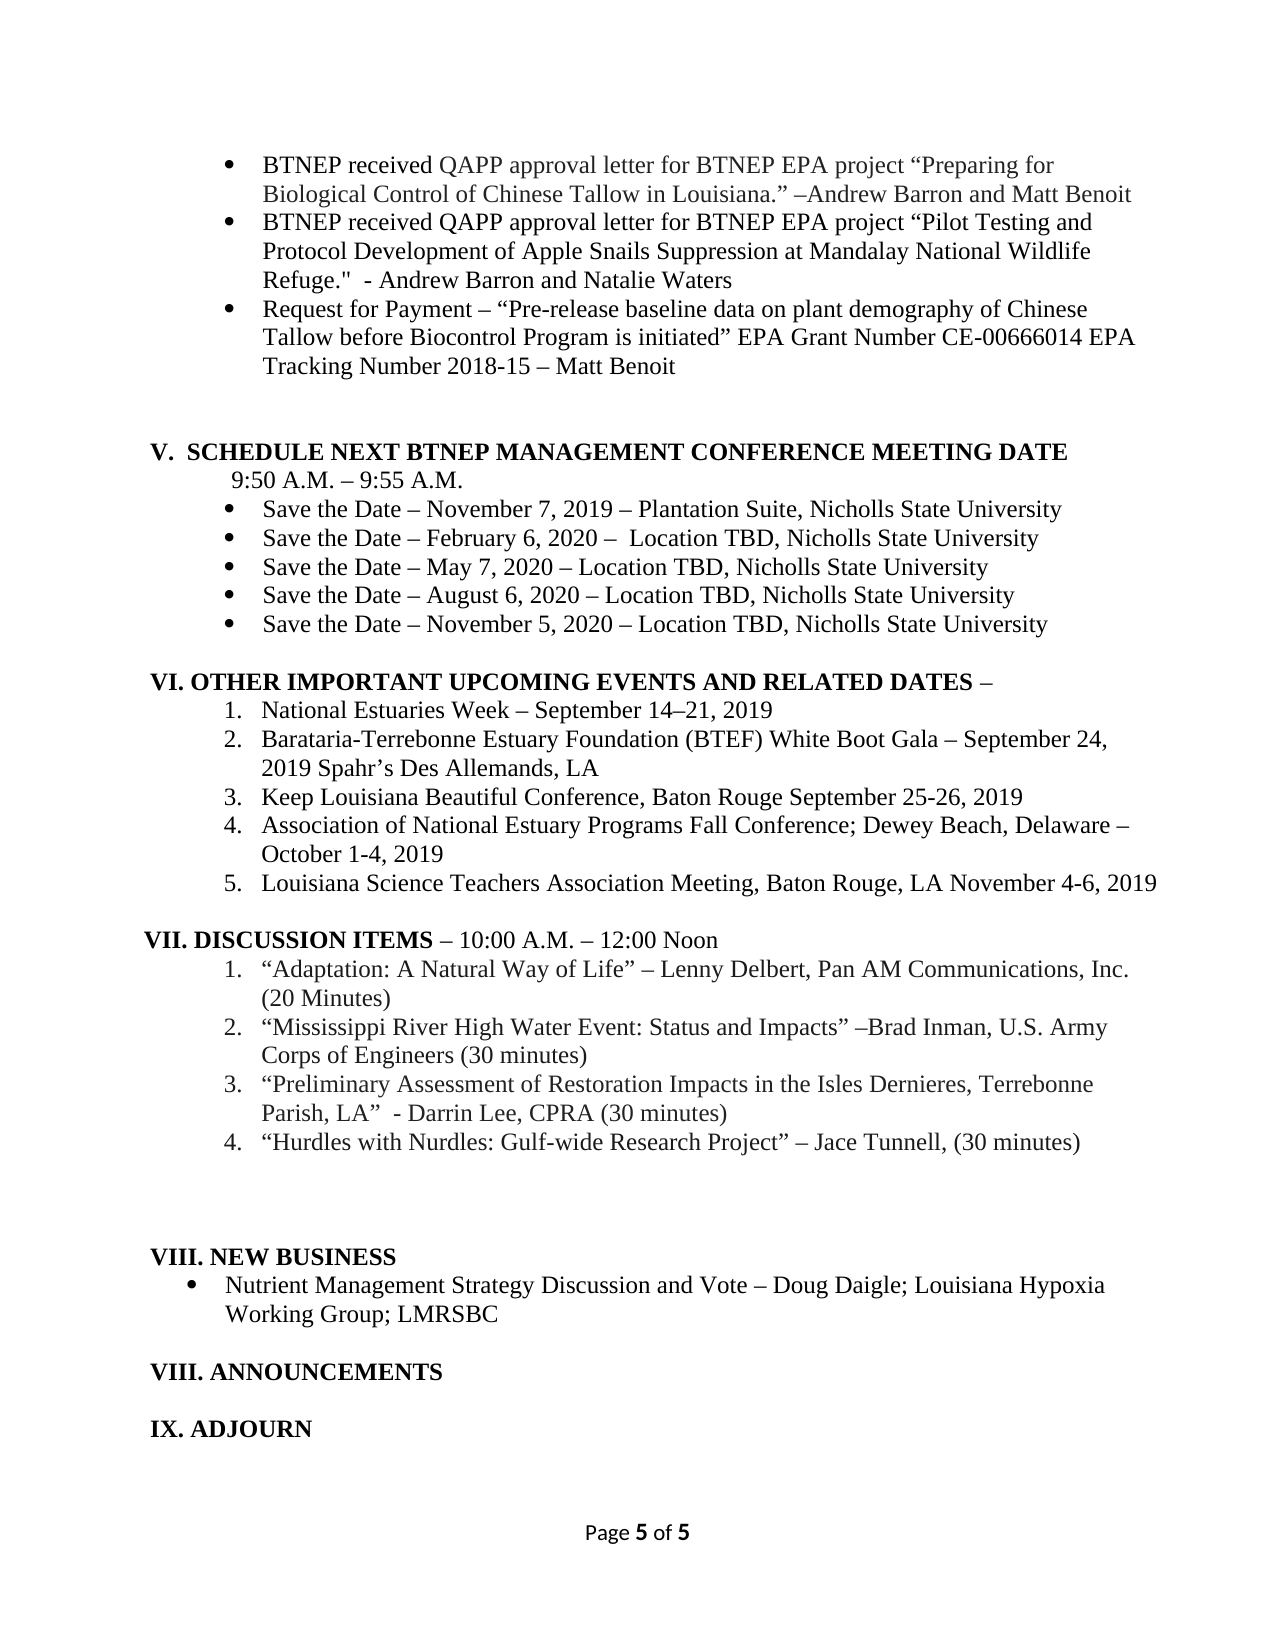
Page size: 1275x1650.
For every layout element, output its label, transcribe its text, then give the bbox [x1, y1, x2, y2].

list Barataria-Terrebonne Estuary Foundation (BTEF) White Boot Gala – September 24, 2019 Spahr’s Des Allemands, LA [223, 724, 1162, 782]
text VII. DISCUSSION ITEMS – 10:00 A.M. – 12:00 Noon [112, 926, 1162, 954]
list “Hurdles with Nurdles: Gulf-wide Research Project” – Jace Tunnell, (30 minutes) [223, 1127, 1162, 1156]
list Association of National Estuary Programs Fall Conference; Dewey Beach, Delaware – October 1-4, 2019 [223, 811, 1162, 868]
text 9:50 A.M. – 9:55 A.M. [150, 466, 1162, 494]
list BTNEP received QAPP approval letter for BTNEP EPA project “Pilot Testing and Protocol Development of Apple Snails Suppression at Mandalay National Wildlife Refuge." - Andrew Barron and Natalie Waters [225, 207, 1162, 294]
list Save the Date – November 7, 2019 – Plantation Suite, Nicholls State University [225, 494, 1162, 523]
list BTNEP received QAPP approval letter for BTNEP EPA project “Preparing for Biological Control of Chinese Tallow in Louisiana.” –Andrew Barron and Matt Benoit [225, 150, 439, 207]
list Save the Date – May 7, 2020 – Location TBD, Nicholls State University [225, 552, 1162, 581]
list Save the Date – February 6, 2020 – Location TBD, Nicholls State University [225, 523, 1162, 552]
text IX. ADJOURN [150, 1414, 1162, 1443]
list Save the Date – November 5, 2020 – Location TBD, Nicholls State University [225, 609, 1162, 638]
text VIII. NEW BUSINESS [150, 1242, 1162, 1271]
list Nutrient Management Strategy Discussion and Vote – Doug Daigle; Louisiana Hypoxia Working Group; LMRSBC [187, 1271, 1162, 1328]
list “Preliminary Assessment of Restoration Impacts in the Isles Dernieres, Terrebonne Parish, LA” - Darrin Lee, CPRA (30 minutes) [727, 1069, 1162, 1127]
text V. SCHEDULE NEXT BTNEP MANAGEMENT CONFERENCE MEETING DATE [112, 437, 1162, 466]
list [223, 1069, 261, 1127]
list National Estuaries Week – September 14–21, 2019 [223, 696, 1162, 724]
list Save the Date – August 6, 2020 – Location TBD, Nicholls State University [225, 581, 1162, 609]
list “Adaptation: A Natural Way of Life” – Lenny Delbert, Pan AM Communications, Inc. (20 Minutes) [223, 954, 1162, 1012]
list “Mississippi River High Water Event: Status and Impacts” –Brad Inman, U.S. Army Corps of Engineers (30 minutes) [223, 1012, 1162, 1069]
list Request for Payment – “Pre-release baseline data on plant demography of Chinese Tallow before Biocontrol Program is initiated” EPA Grant Number CE-00666014 EPA Tracking Number 2018-15 – Matt Benoit [225, 294, 1162, 380]
list Keep Louisiana Beautiful Conference, Baton Rouge September 25-26, 2019 [223, 782, 1162, 811]
text VIII. ANNOUNCEMENTS [150, 1357, 1162, 1386]
list Louisiana Science Teachers Association Meeting, Baton Rouge, LA November 4-6, 2019 [223, 868, 1162, 897]
text VI. OTHER IMPORTANT UPCOMING EVENTS AND RELATED DATES – [150, 667, 1162, 696]
